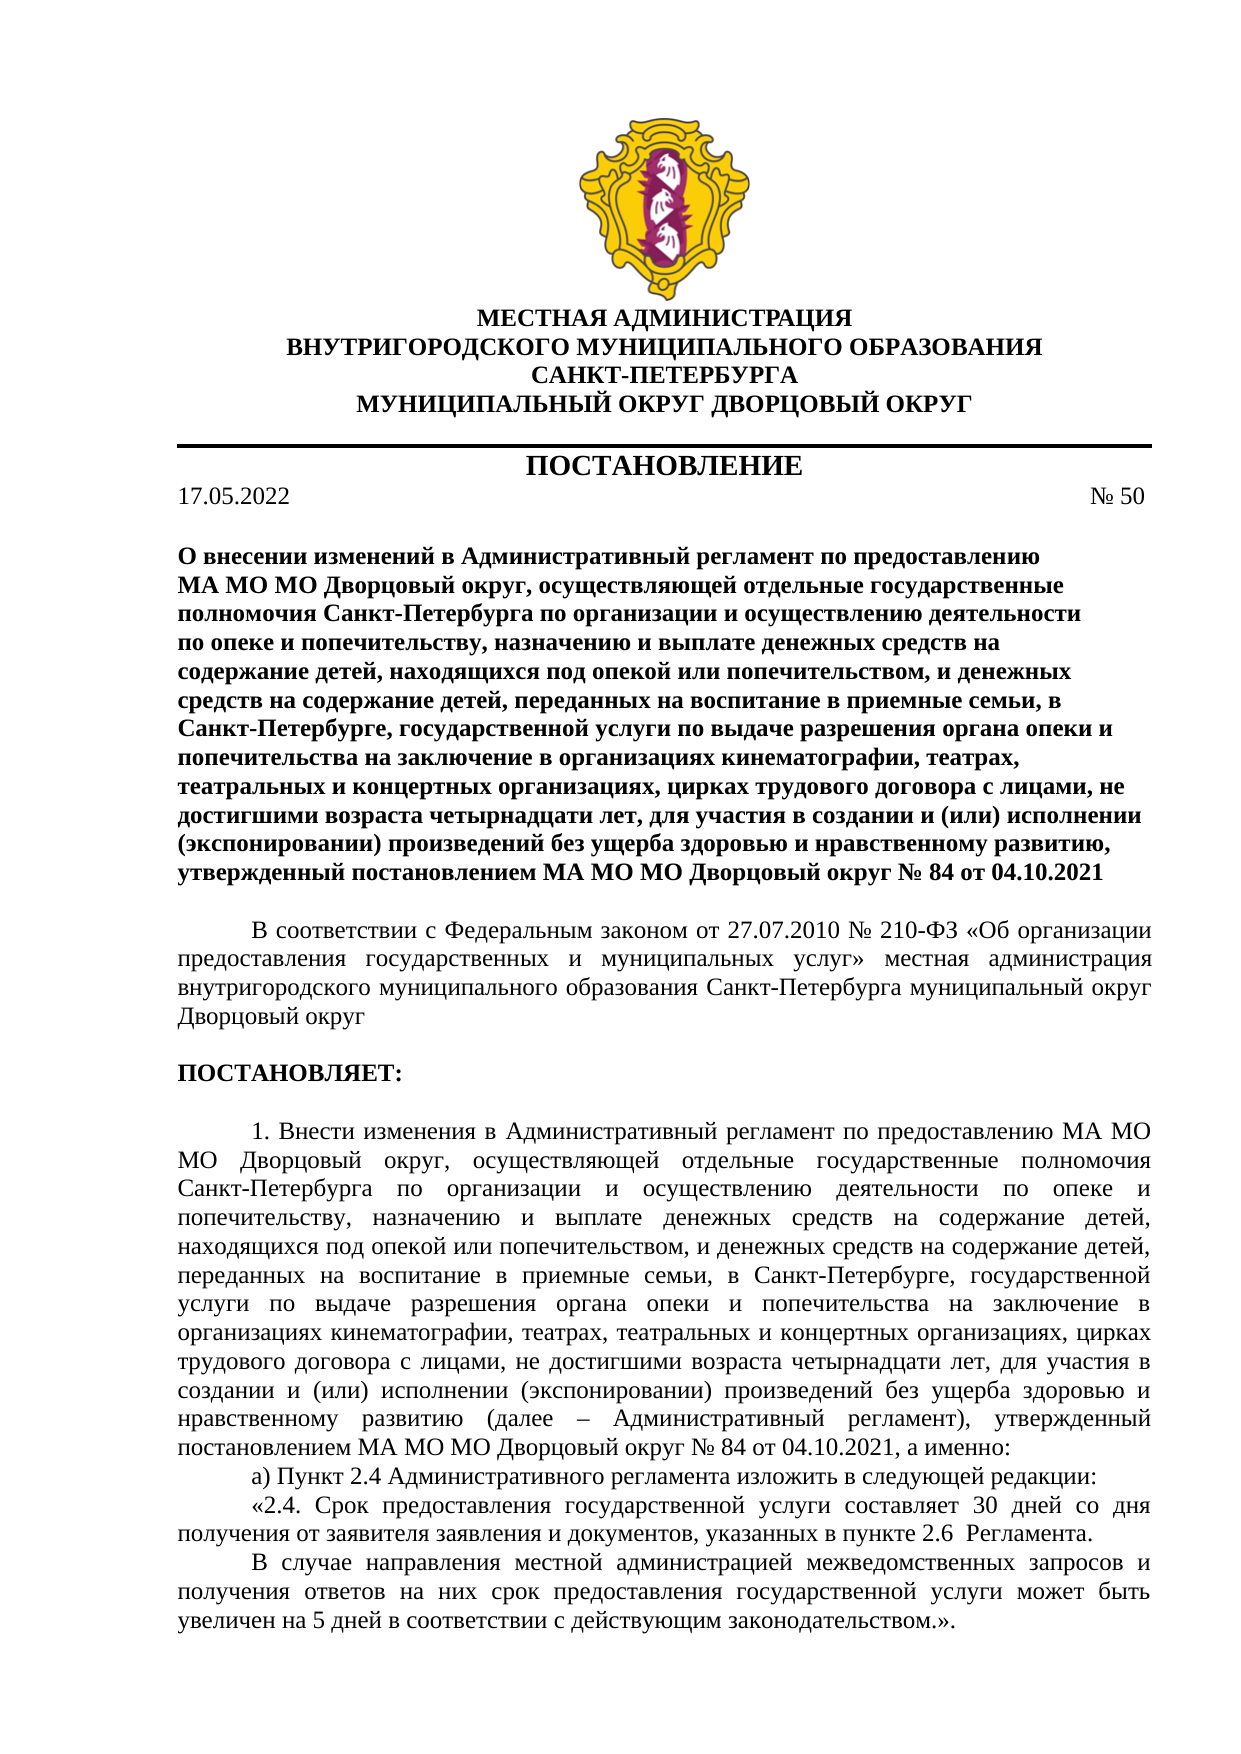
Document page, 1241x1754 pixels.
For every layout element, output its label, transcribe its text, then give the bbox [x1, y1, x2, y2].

text 17.05.2022 № 50 [177, 481, 1149, 510]
picture [579, 118, 750, 301]
text а) Пункт 2.4 Административного регламента изложить в следующей редакции: [177, 1461, 1152, 1490]
text САНКТ-ПЕТЕРБУРГА [177, 361, 1152, 389]
text МЕСТНАЯ АДМИНИСТРАЦИЯ [177, 301, 1152, 332]
text по опеке и попечительству, назначению и выплате денежных средств на [177, 627, 1152, 656]
text полномочия Санкт-Петербурга по организации и осуществлению деятельности [177, 598, 1152, 627]
text МУНИЦИПАЛЬНЫЙ ОКРУГ ДВОРЦОВЫЙ ОКРУГ [177, 389, 1152, 418]
text содержание детей, находящихся под опекой или попечительством, и денежных средств на содержание детей, переданных на воспитание в приемные семьи, в Санкт-Петербурге, государственной услуги по выдаче разрешения органа опеки и попечительства на заключение в организациях кинематографии, театрах, театральных и концертных организациях, цирках трудового договора с лицами, не достигшими возраста четырнадцати лет, для участия в создании и (или) исполнении (экспонировании) произведений без ущерба здоровью и нравственному развитию, утвержденный постановлением МА МО МО Дворцовый округ № 84 от 04.10.2021 [177, 656, 1152, 886]
text В случае направления местной администрацией межведомственных запросов и получения ответов на них срок предоставления государственной услуги может быть увеличен на 5 дней в соответствии с действующим законодательством.». [177, 1547, 1152, 1633]
text 1. Внести изменения в Административный регламент по предоставлению МА МО МО Дворцовый округ, осуществляющей отдельные государственные полномочия Санкт-Петербурга по организации и осуществлению деятельности по опеке и попечительству, назначению и выплате денежных средств на содержание детей, находящихся под опекой или попечительством, и денежных средств на содержание детей, переданных на воспитание в приемные семьи, в Санкт-Петербурге, государственной услуги по выдаче разрешения органа опеки и попечительства на заключение в организациях кинематографии, театрах, театральных и концертных организациях, цирках трудового договора с лицами, не достигшими возраста четырнадцати лет, для участия в создании и (или) исполнении (экспонировании) произведений без ущерба здоровью и нравственному развитию (далее – Административный регламент), утвержденный постановлением МА МО МО Дворцовый округ № 84 от 04.10.2021, а именно: [177, 1116, 1152, 1461]
text «2.4. Срок предоставления государственной услуги составляет 30 дней со дня получения от заявителя заявления и документов, указанных в пункте 2.6 Регламента. [177, 1490, 1152, 1547]
text В соответствии с Федеральным законом от 27.07.2010 № 210-ФЗ «Об организации предоставления государственных и муниципальных услуг» местная администрация внутригородского муниципального образования Санкт-Петербурга муниципальный округ Дворцовый округ [177, 915, 1152, 1030]
text МА МО МО Дворцовый округ, осуществляющей отдельные государственные [177, 570, 1152, 598]
text ВНУТРИГОРОДСКОГО МУНИЦИПАЛЬНОГО ОБРАЗОВАНИЯ [177, 332, 1152, 361]
text О внесении изменений в Административный регламент по предоставлению [177, 541, 1152, 570]
text ПОСТАНОВЛЯЕТ: [177, 1058, 1149, 1087]
text ПОСТАНОВЛЕНИЕ [177, 448, 1152, 481]
